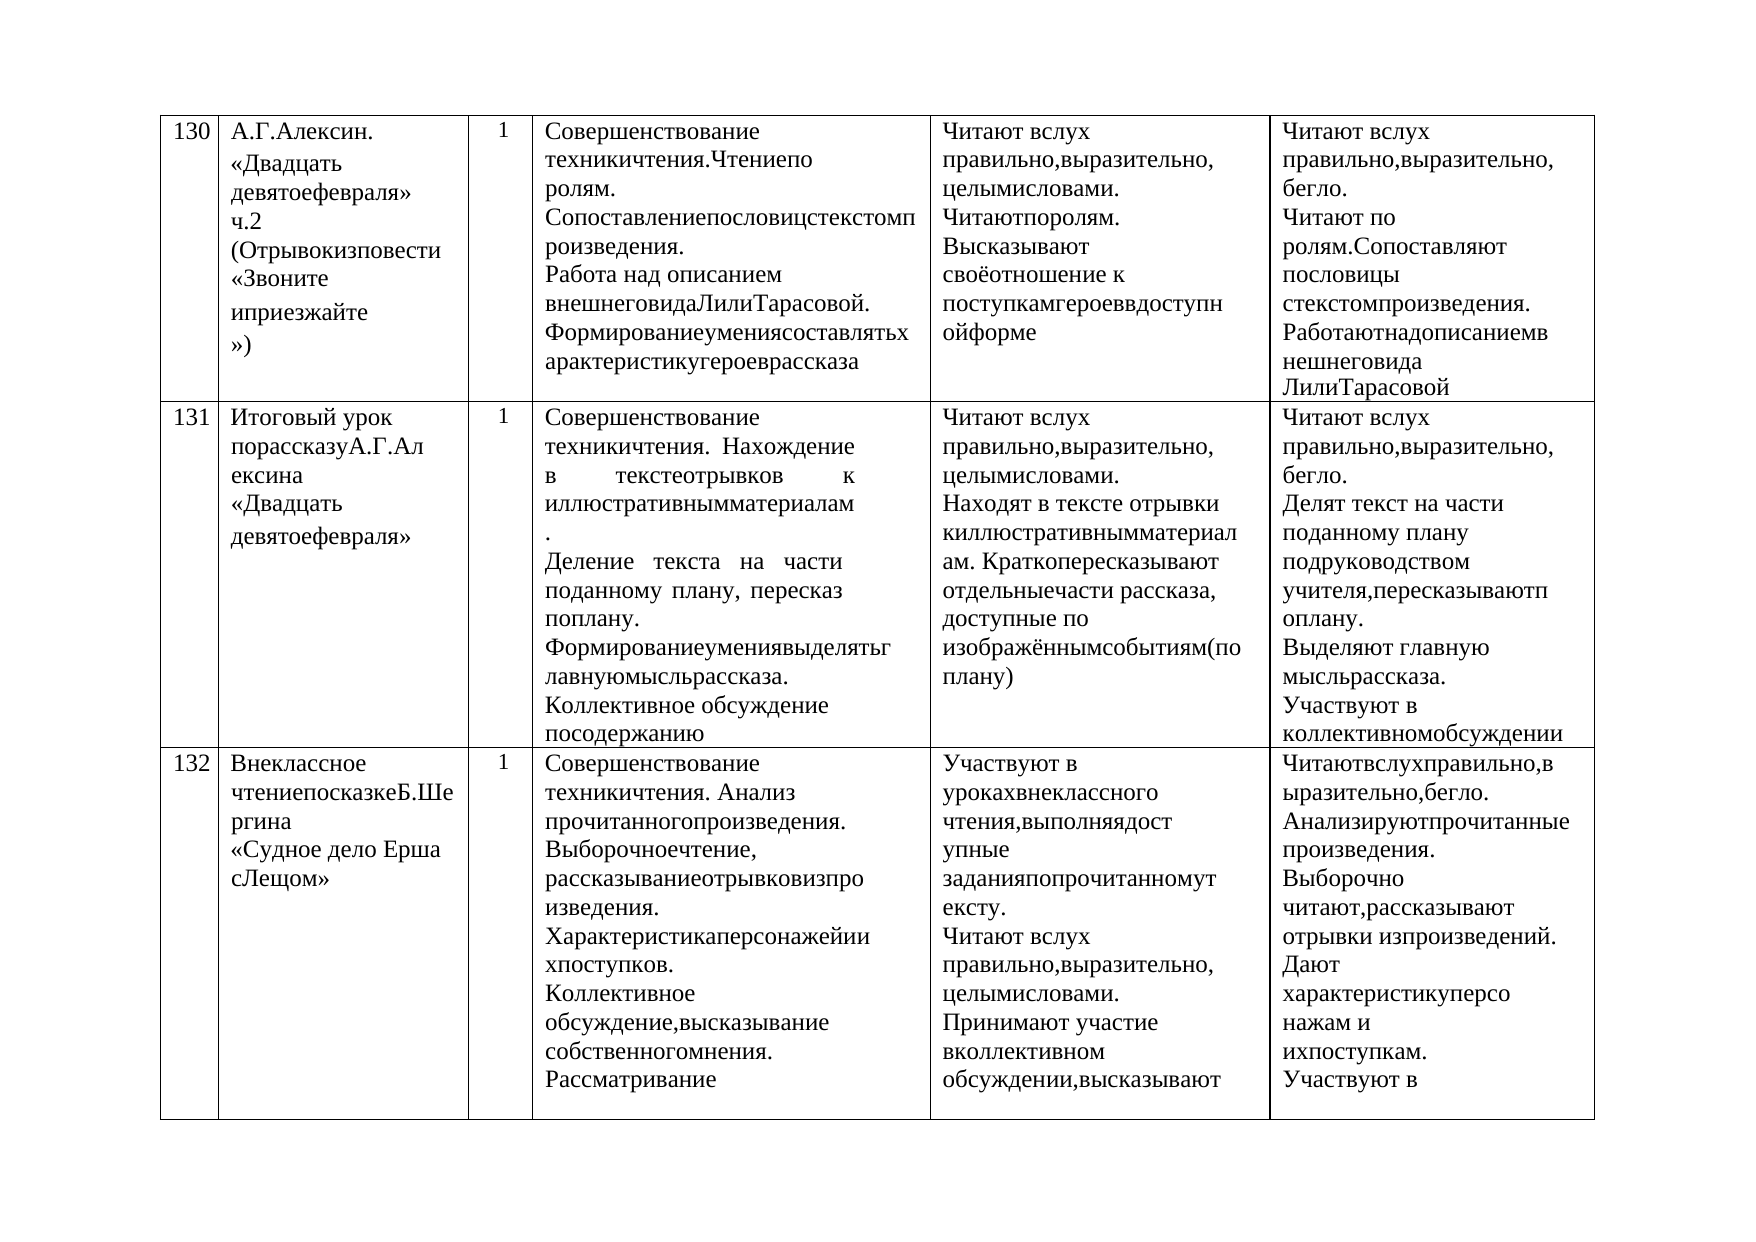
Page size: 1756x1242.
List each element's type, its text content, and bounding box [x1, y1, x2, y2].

table_cell Итоговый урок порассказуА.Г.Алексина «Двадцать девятоефевраля» [219, 402, 468, 747]
table_header А.Г.Алексин. «Двадцать девятоефевраля» ч.2 (Отрывокизповести «Звоните иприезжайте») [219, 116, 468, 401]
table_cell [219, 748, 468, 1119]
table_cell 1 [469, 748, 532, 1119]
table_cell Читают вслух правильно,выразительно, целымисловами. Находят в тексте отрывки киллюстративнымматериалам. Краткопересказывают отдельныечасти рассказа, доступные по изображённымсобытиям(по плану) [931, 402, 1269, 747]
table_header Совершенствование техникичтения.Чтениепо ролям. Сопоставлениепословицстекстомпроизведения. Работа над описанием внешнеговидаЛилиТарасовой. Формированиеумениясоставлятьхарактеристикугероеврассказа [533, 116, 930, 401]
table_cell 132 [161, 748, 218, 1119]
table_header 1 [469, 116, 532, 401]
table_cell 131 [161, 402, 218, 747]
table_header 130 [161, 116, 218, 401]
table_header Читают вслух правильно,выразительно,бегло. Читают по ролям.Сопоставляют пословицы стекстомпроизведения. Работаютнадописаниемвнешнеговида ЛилиТарасовой [1271, 116, 1594, 401]
table_cell 1 [469, 402, 532, 747]
table_header Читают вслух правильно,выразительно, целымисловами. Читаютпоролям. Высказывают своёотношение к поступкамгероеввдоступнойформе [931, 116, 1269, 401]
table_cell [533, 748, 930, 1119]
table_cell Читают вслух правильно,выразительно,бегло. Делят текст на части поданному плану подруководством учителя,пересказываютпоплану. Выделяют главную мысльрассказа. Участвуют в коллективномобсуждении [1271, 402, 1594, 747]
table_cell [1271, 748, 1594, 1119]
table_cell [931, 748, 1269, 1119]
table_cell Совершенствование техникичтения. Нахождение в текстеотрывков к иллюстративнымматериалам. Деление текста на части поданному плану, пересказ поплану. Формированиеумениявыделятьглавнуюмысльрассказа. Коллективное обсуждение посодержанию [533, 402, 930, 747]
